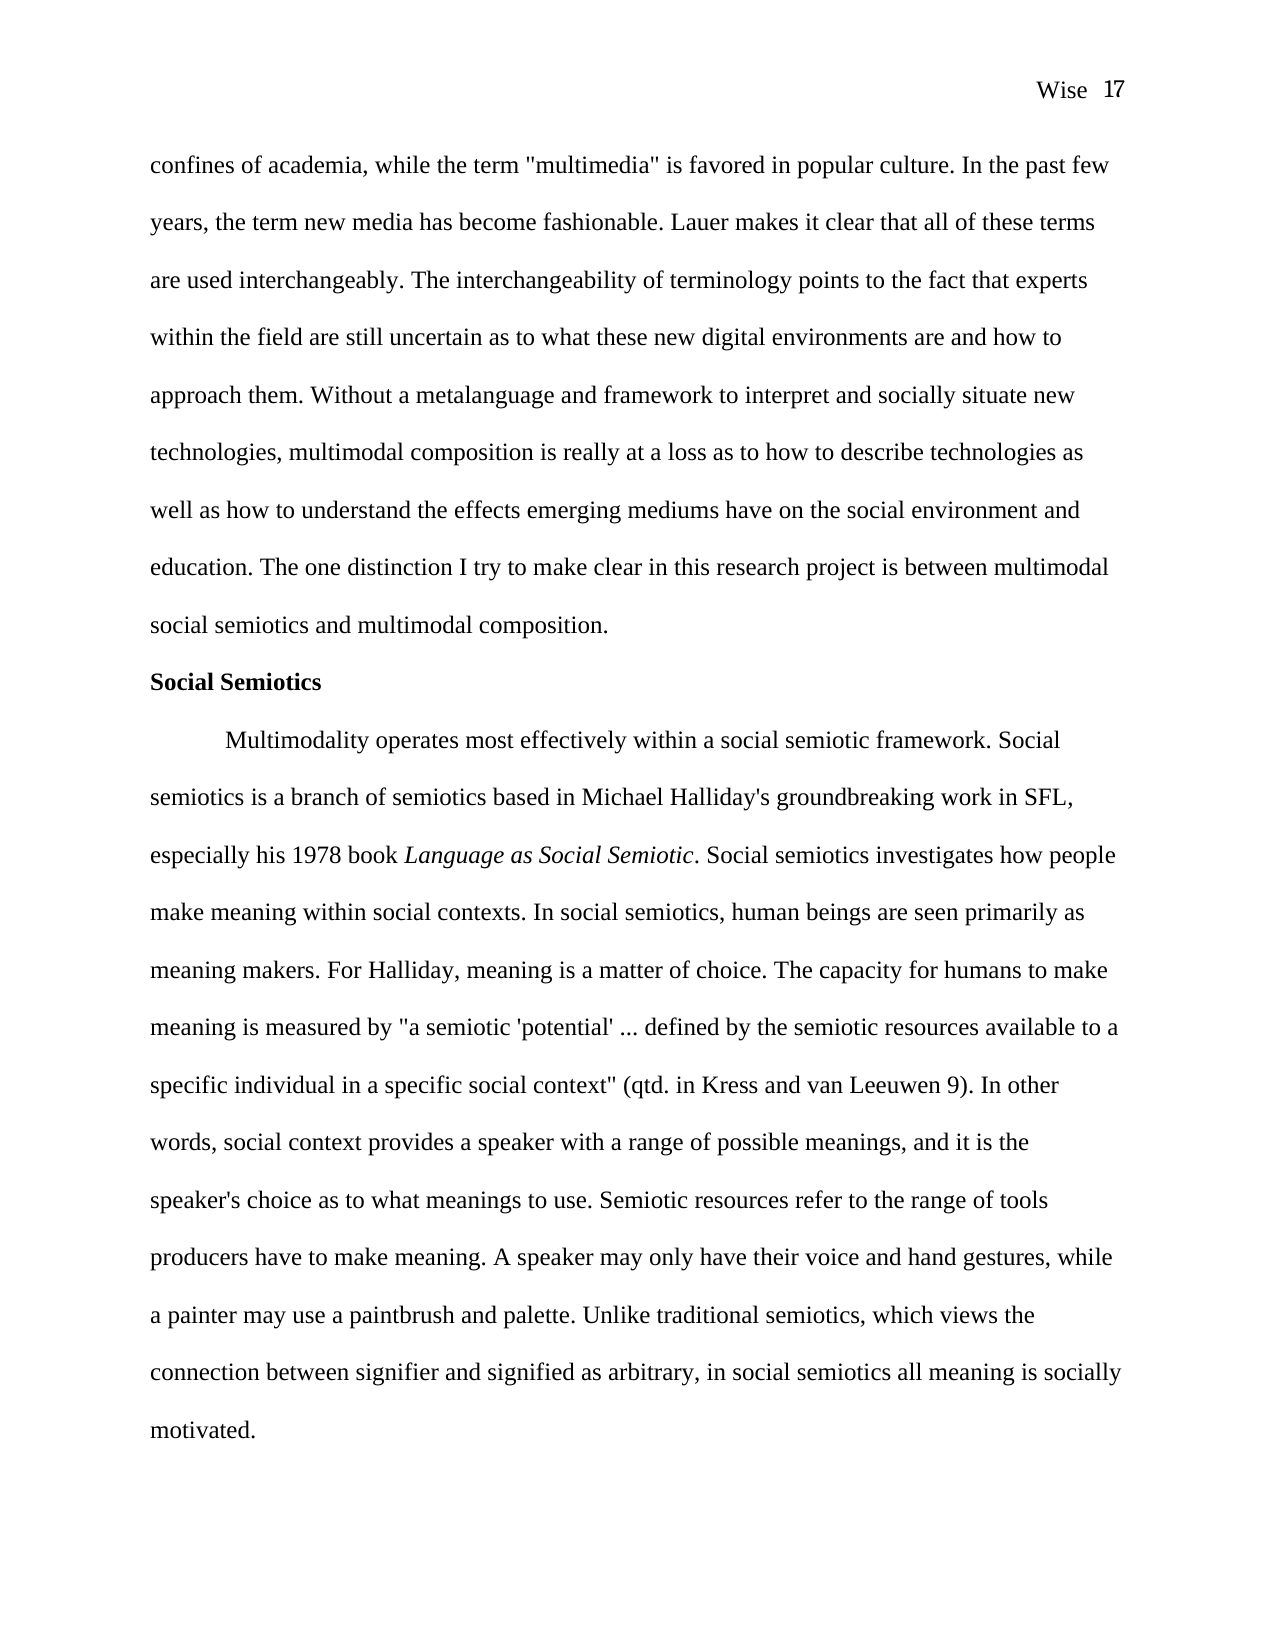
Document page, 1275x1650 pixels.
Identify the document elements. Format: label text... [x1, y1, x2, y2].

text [150, 150, 1125, 639]
text Multimodality operates most effectively within a social semiotic framework. Social semiotics is a branch of semiotics based in Michael Halliday's groundbreaking work in SFL, especially his 1978 book Language as Social Semiotic. Social semiotics investigates how people make meaning within social contexts. In social semiotics, human beings are seen primarily as meaning makers. For Halliday, meaning is a matter of choice. The capacity for humans to make meaning is measured by "a semiotic 'potential' ... defined by the semiotic resources available to a specific individual in a specific social context" (qtd. in Kress and van Leeuwen 9). In other words, social context provides a speaker with a range of possible meanings, and it is the speaker's choice as to what meanings to use. Semiotic resources refer to the range of tools producers have to make meaning. A speaker may only have their voice and hand gestures, while a painter may use a paintbrush and palette. Unlike traditional semiotics, which views the connection between signifier and signified as arbitrary, in social semiotics all meaning is socially motivated. [150, 725, 1125, 1444]
text Social Semiotics [150, 667, 1125, 696]
